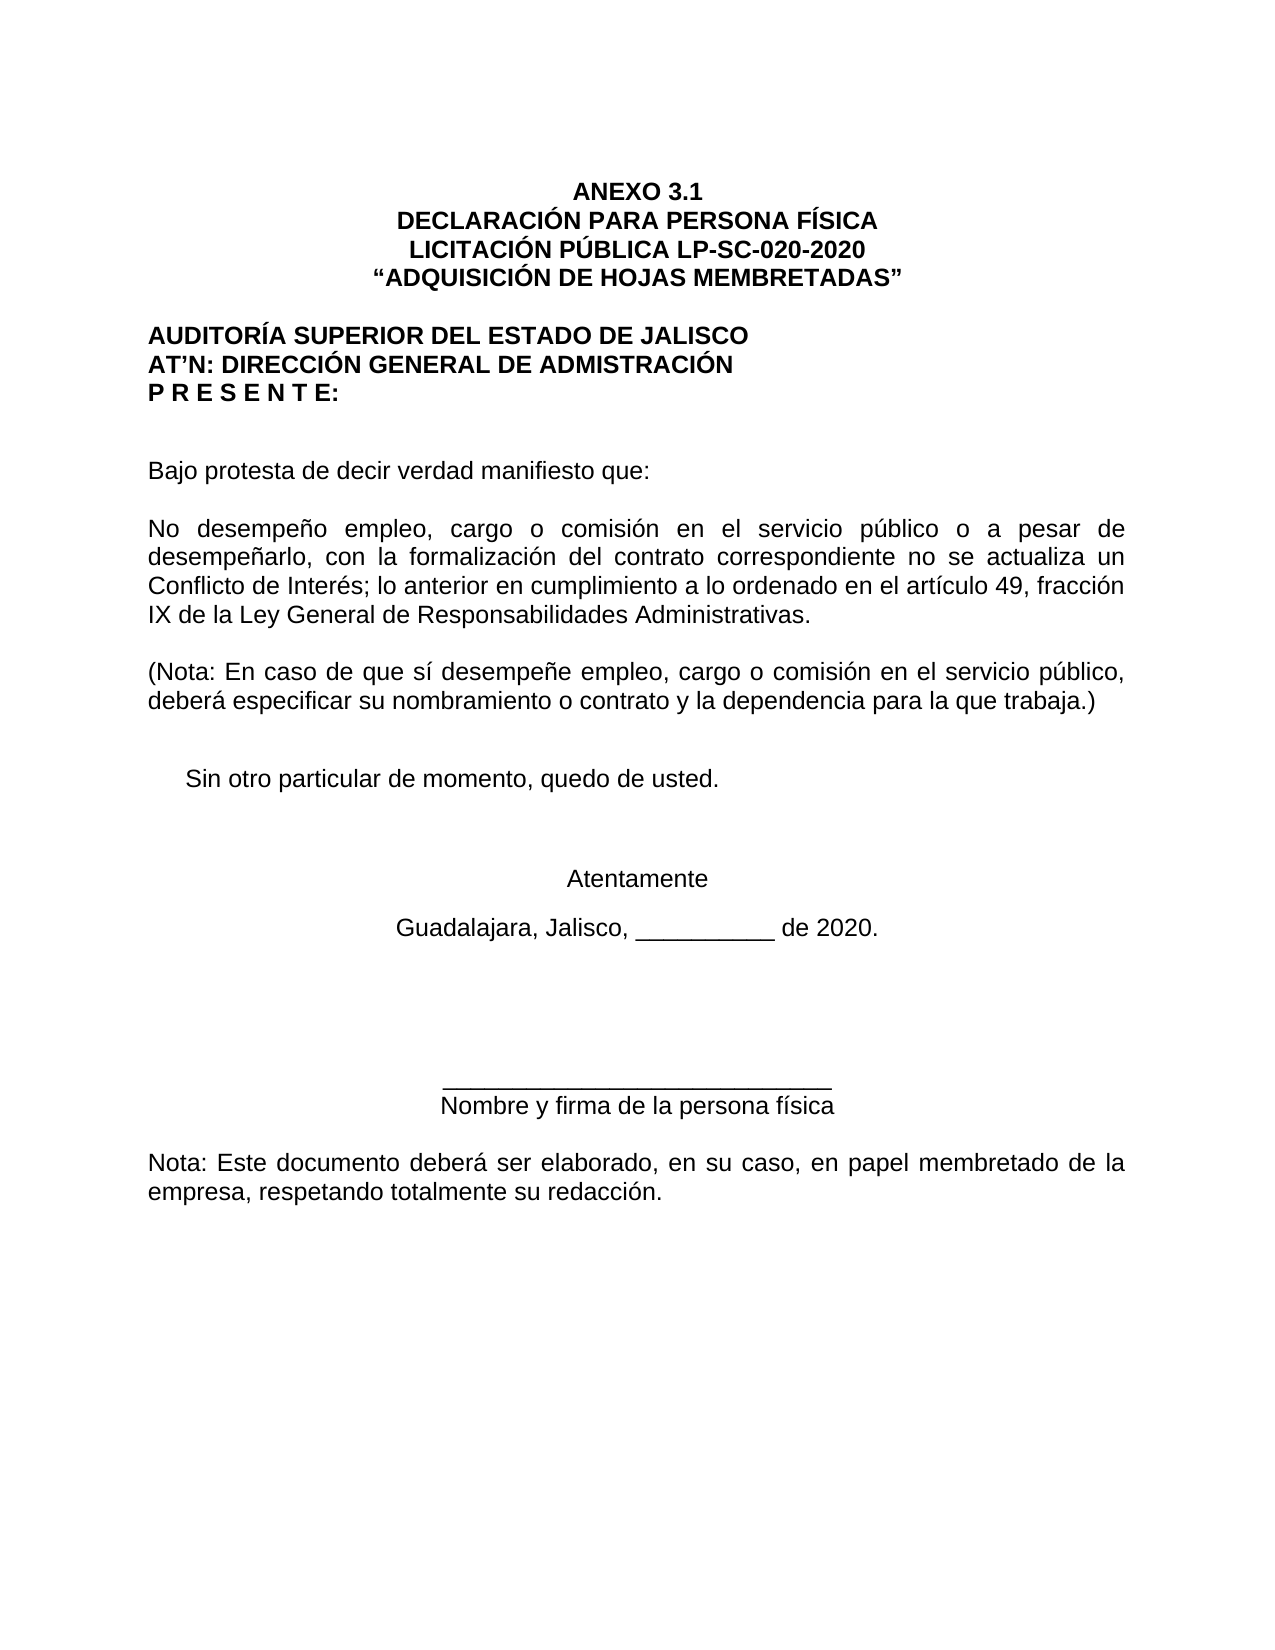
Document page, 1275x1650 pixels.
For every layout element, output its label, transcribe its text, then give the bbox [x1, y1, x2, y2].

text Sin otro particular de momento, quedo de usted. [148, 764, 1127, 793]
text AUDITORÍA SUPERIOR DEL ESTADO DE JALISCO [148, 321, 1127, 350]
text DECLARACIÓN PARA PERSONA FÍSICA [148, 206, 1127, 235]
text Guadalajara, Jalisco, __________ de 2020. [148, 913, 1127, 942]
text Atentamente [148, 863, 1127, 892]
text “ADQUISICIÓN DE HOJAS MEMBRETADAS” [148, 263, 1127, 292]
text (Nota: En caso de que sí desempeñe empleo, cargo o comisión en el servicio público, deberá especificar su nombramiento o contrato y la dependencia para la que trabaja.) [148, 657, 1127, 715]
text Nombre y firma de la persona física [148, 1091, 1127, 1119]
text Nota: Este documento deberá ser elaborado, en su caso, en papel membretado de la empresa, respetando totalmente su redacción. [148, 1148, 1127, 1206]
text LICITACIÓN PÚBLICA LP-SC-020-2020 [148, 235, 1127, 263]
text P R E S E N T E: [148, 378, 1127, 407]
text ____________________________ [148, 1062, 1127, 1091]
text Bajo protesta de decir verdad manifiesto que: [148, 456, 1127, 485]
text AT’N: DIRECCIÓN GENERAL DE ADMISTRACIÓN [148, 350, 1127, 378]
text ANEXO 3.1 [148, 177, 1127, 206]
text No desempeño empleo, cargo o comisión en el servicio público o a pesar de desempeñarlo, con la formalización del contrato correspondiente no se actualiza un Conflicto de Interés; lo anterior en cumplimiento a lo ordenado en el artículo 49, fracción IX de la Ley General de Responsabilidades Administrativas. [148, 513, 1127, 628]
